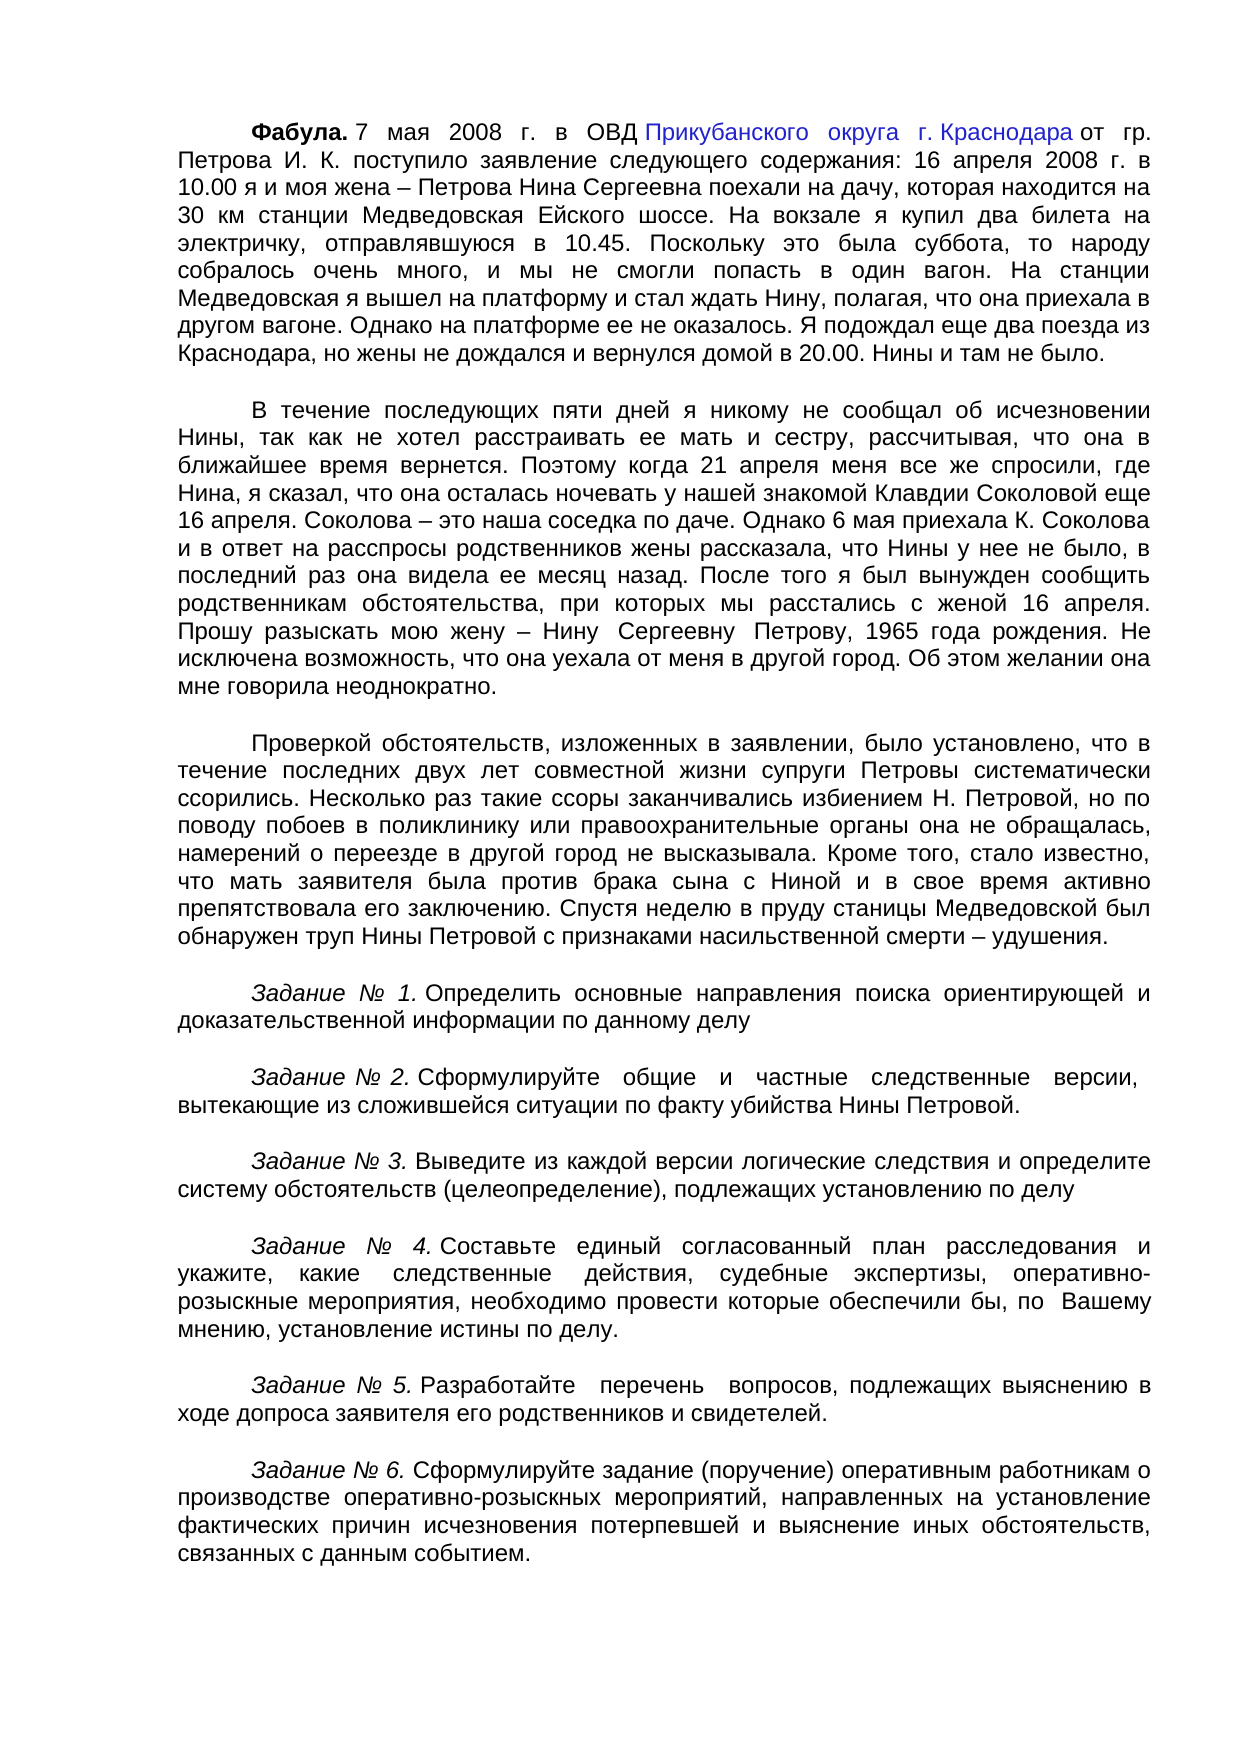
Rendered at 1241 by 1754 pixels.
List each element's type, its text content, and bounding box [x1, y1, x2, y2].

text Задание № 6. Сформулируйте задание (поручение) оперативным работникам о производстве оперативно-розыскных мероприятий, направленных на установление фактических причин исчезновения потерпевшей и выяснение иных обстоятельств, связанных с данным событием. [177, 1456, 1152, 1566]
text Фабула. 7 мая 2008 г. в ОВД Прикубанского округа г. Краснодара от гр. Петрова И. К. поступило заявление следующего содержания: 16 апреля 2008 г. в 10.00 я и моя жена – Петрова Нина Сергеевна поехали на дачу, которая находится на 30 км станции Медведовская Ейского шоссе. На вокзале я купил два билета на электричку, отправлявшуюся в 10.45. Поскольку это была суббота, то народу собралось очень много, и мы не смогли попасть в один вагон. На станции Медведовская я вышел на платформу и стал ждать Нину, полагая, что она приехала в другом вагоне. Однако на платформе ее не оказалось. Я подождал еще два поезда из Краснодара, но жены не дождался и вернулся домой в 20.00. Нины и там не было. [177, 118, 1152, 367]
text В течение последующих пяти дней я никому не сообщал об исчезновении Нины, так как не хотел расстраивать ее мать и сестру, рассчитывая, что она в ближайшее время вернется. Поэтому когда 21 апреля меня все же спросили, где Нина, я сказал, что она осталась ночевать у нашей знакомой Клавдии Соколовой еще 16 апреля. Соколова – это наша соседка по даче. Однако 6 мая приехала К. Соколова и в ответ на расспросы родственников жены рассказала, что Нины у нее не было, в последний раз она видела ее месяц назад. После того я был вынужден сообщить родственникам обстоятельства, при которых мы расстались с женой 16 апреля. Прошу разыскать мою жену – Нину Сергеевну Петрову, 1965 года рождения. Не исключена возможность, что она уехала от меня в другой город. Об этом желании она мне говорила неоднократно. [177, 396, 1152, 699]
text Задание № 1. Определить основные направления поиска ориентирующей и доказательственной информации по данному делу [177, 978, 1152, 1034]
text Задание № 4. Составьте единый согласованный план расследования и укажите, какие следственные действия, судебные экспертизы, оперативно-розыскные мероприятия, необходимо провести которые обеспечили бы, по Вашему мнению, установление истины по делу. [177, 1232, 1152, 1342]
text Проверкой обстоятельств, изложенных в заявлении, было установлено, что в течение последних двух лет совместной жизни супруги Петровы систематически ссорились. Несколько раз такие ссоры заканчивались избиением Н. Петровой, но по поводу побоев в поликлинику или правоохранительные органы она не обращалась, намерений о переезде в другой город не высказывала. Кроме того, стало известно, что мать заявителя была против брака сына с Ниной и в свое время активно препятствовала его заключению. Спустя неделю в пруду станицы Медведовской был обнаружен труп Нины Петровой с признаками насильственной смерти – удушения. [177, 728, 1152, 949]
text Задание № 3. Выведите из каждой версии логические следствия и определите систему обстоятельств (целеопределение), подлежащих установлению по делу [177, 1147, 1152, 1202]
text Задание № 2. Сформулируйте общие и частные следственные версии, вытекающие из сложившейся ситуации по факту убийства Нины Петровой. [177, 1063, 1152, 1118]
text Задание № 5. Разработайте перечень вопросов, подлежащих выяснению в ходе допроса заявителя его родственников и свидетелей. [177, 1371, 1152, 1426]
